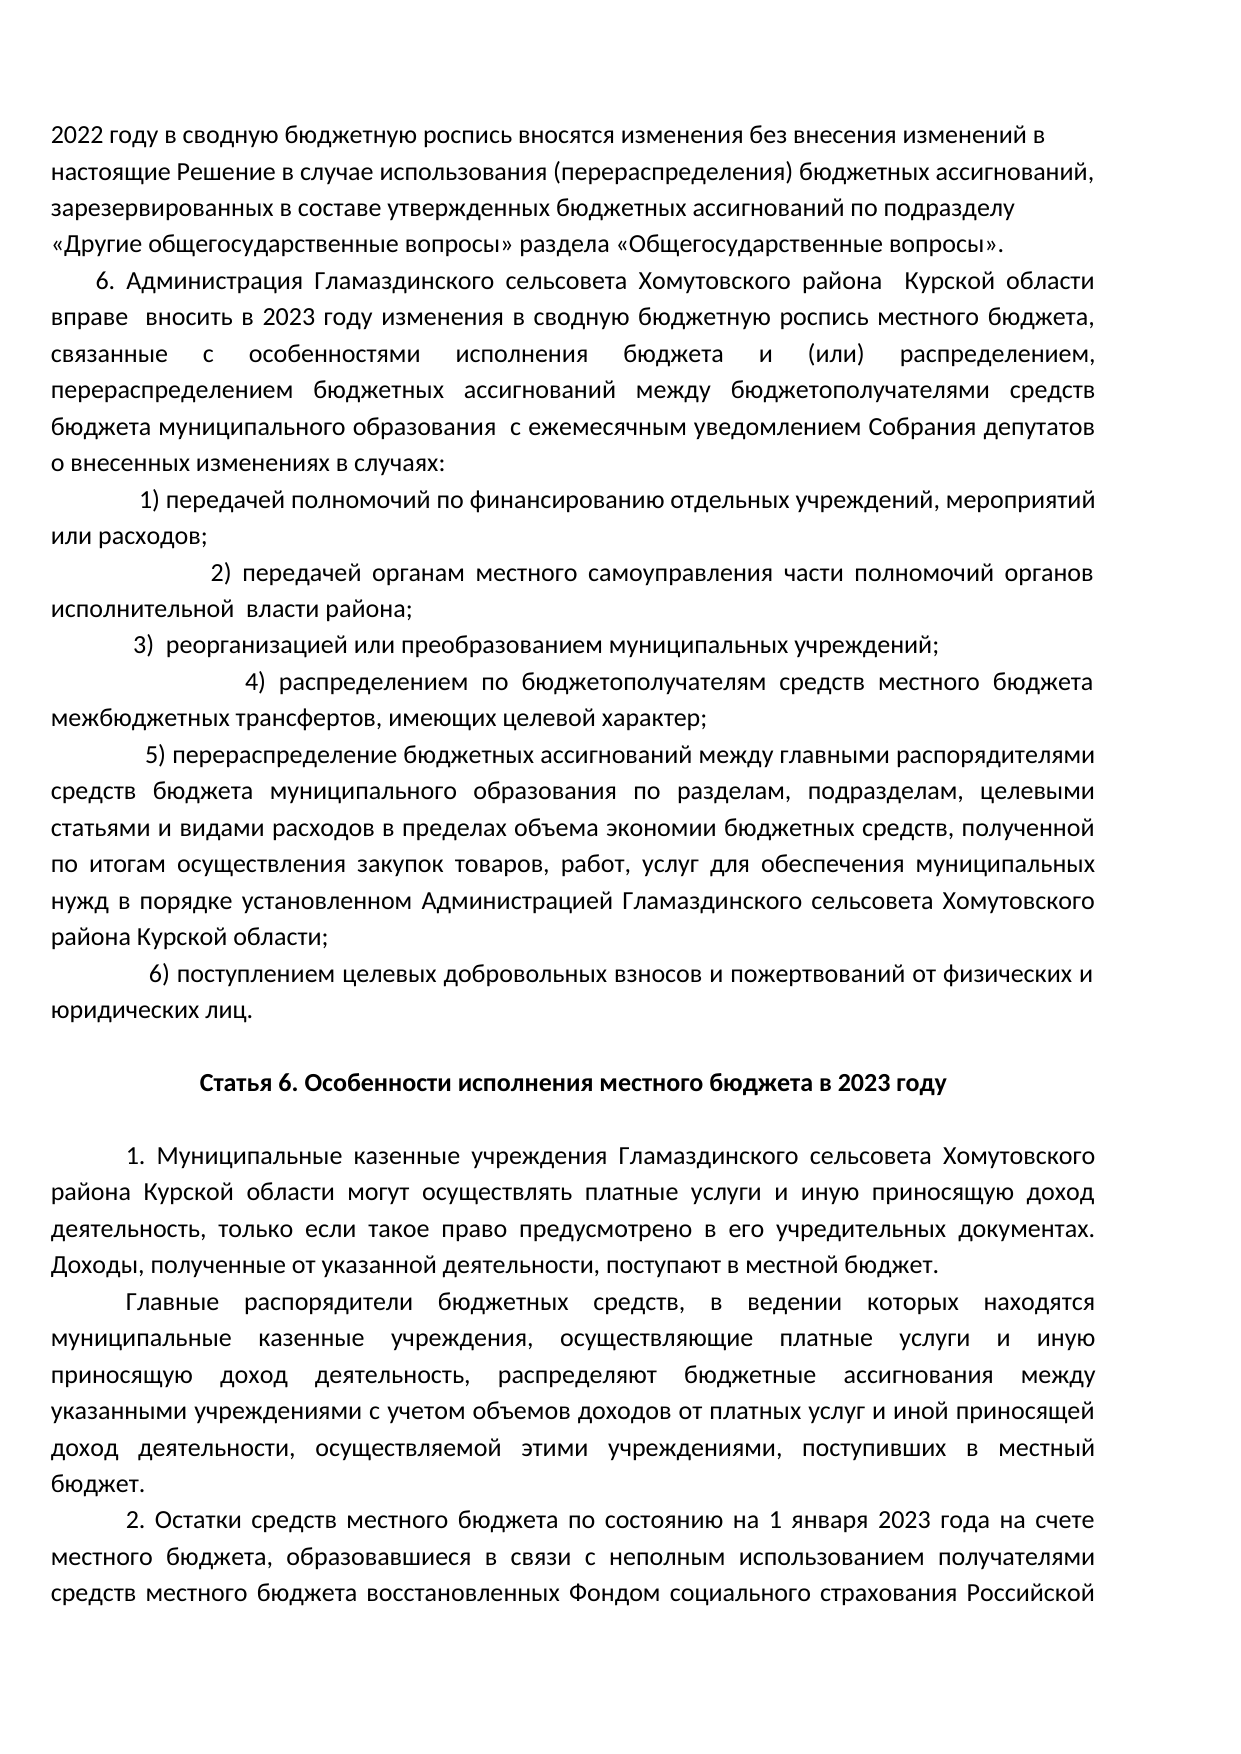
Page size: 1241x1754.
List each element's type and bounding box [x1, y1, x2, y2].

table_header [39, 118, 1108, 1608]
